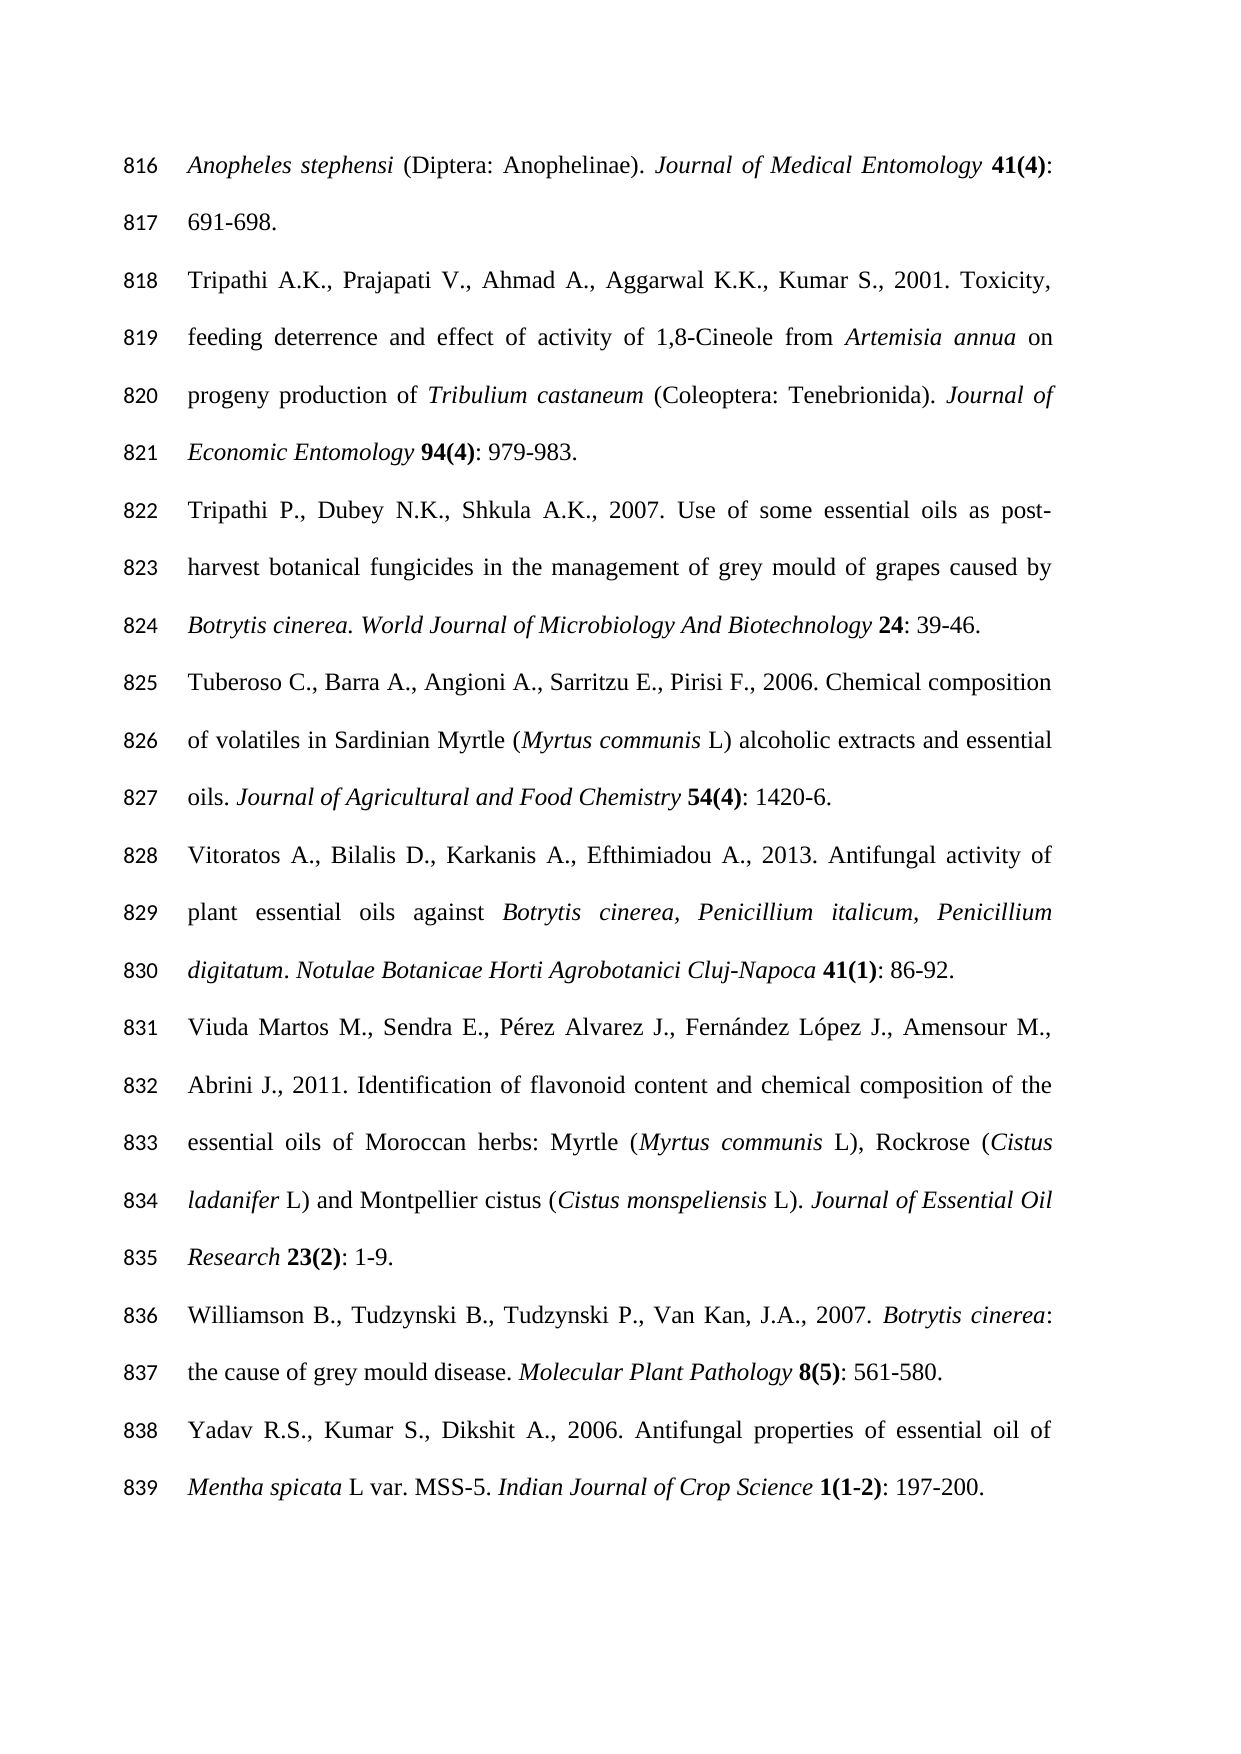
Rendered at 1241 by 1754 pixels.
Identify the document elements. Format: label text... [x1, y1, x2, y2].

text Viuda Martos M., Sendra E., Pérez Alvarez J., Fernández López J., Amensour M., Abrini J., 2011. Identification of flavonoid content and chemical composition of the essential oils of Moroccan herbs: Myrtle (Myrtus communis L), Rockrose (Cistus ladanifer L) and Montpellier cistus (Cistus monspeliensis L). Journal of Essential Oil Research 23(2): 1-9. [187, 1012, 1053, 1271]
text Tripathi P., Dubey N.K., Shkula A.K., 2007. Use of some essential oils as post-harvest botanical fungicides in the management of grey mould of grapes caused by Botrytis cinerea. World Journal of Microbiology And Biotechnology 24: 39-46. [187, 495, 1053, 639]
text Tuberoso C., Barra A., Angioni A., Sarritzu E., Pirisi F., 2006. Chemical composition of volatiles in Sardinian Myrtle (Myrtus communis L) alcoholic extracts and essential oils. Journal of Agricultural and Food Chemistry 54(4): 1420-6. [187, 667, 1053, 811]
text Vitoratos A., Bilalis D., Karkanis A., Efthimiadou A., 2013. Antifungal activity of plant essential oils against Botrytis cinerea, Penicillium italicum, Penicillium digitatum. Notulae Botanicae Horti Agrobotanici Cluj-Napoca 41(1): 86-92. [187, 840, 1053, 984]
text Tripathi A.K., Prajapati V., Ahmad A., Aggarwal K.K., Kumar S., 2001. Toxicity, feeding deterrence and effect of activity of 1,8-Cineole from Artemisia annua on progeny production of Tribulium castaneum (Coleoptera: Tenebrionida). Journal of Economic Entomology 94(4): 979-983. [187, 265, 1053, 466]
text Williamson B., Tudzynski B., Tudzynski P., Van Kan, J.A., 2007. Botrytis cinerea: the cause of grey mould disease. Molecular Plant Pathology 8(5): 561-580. [187, 1300, 1053, 1386]
text Yadav R.S., Kumar S., Dikshit A., 2006. Antifungal properties of essential oil of Mentha spicata L var. MSS-5. Indian Journal of Crop Science 1(1-2): 197-200. [187, 1415, 1053, 1501]
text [187, 150, 1053, 236]
